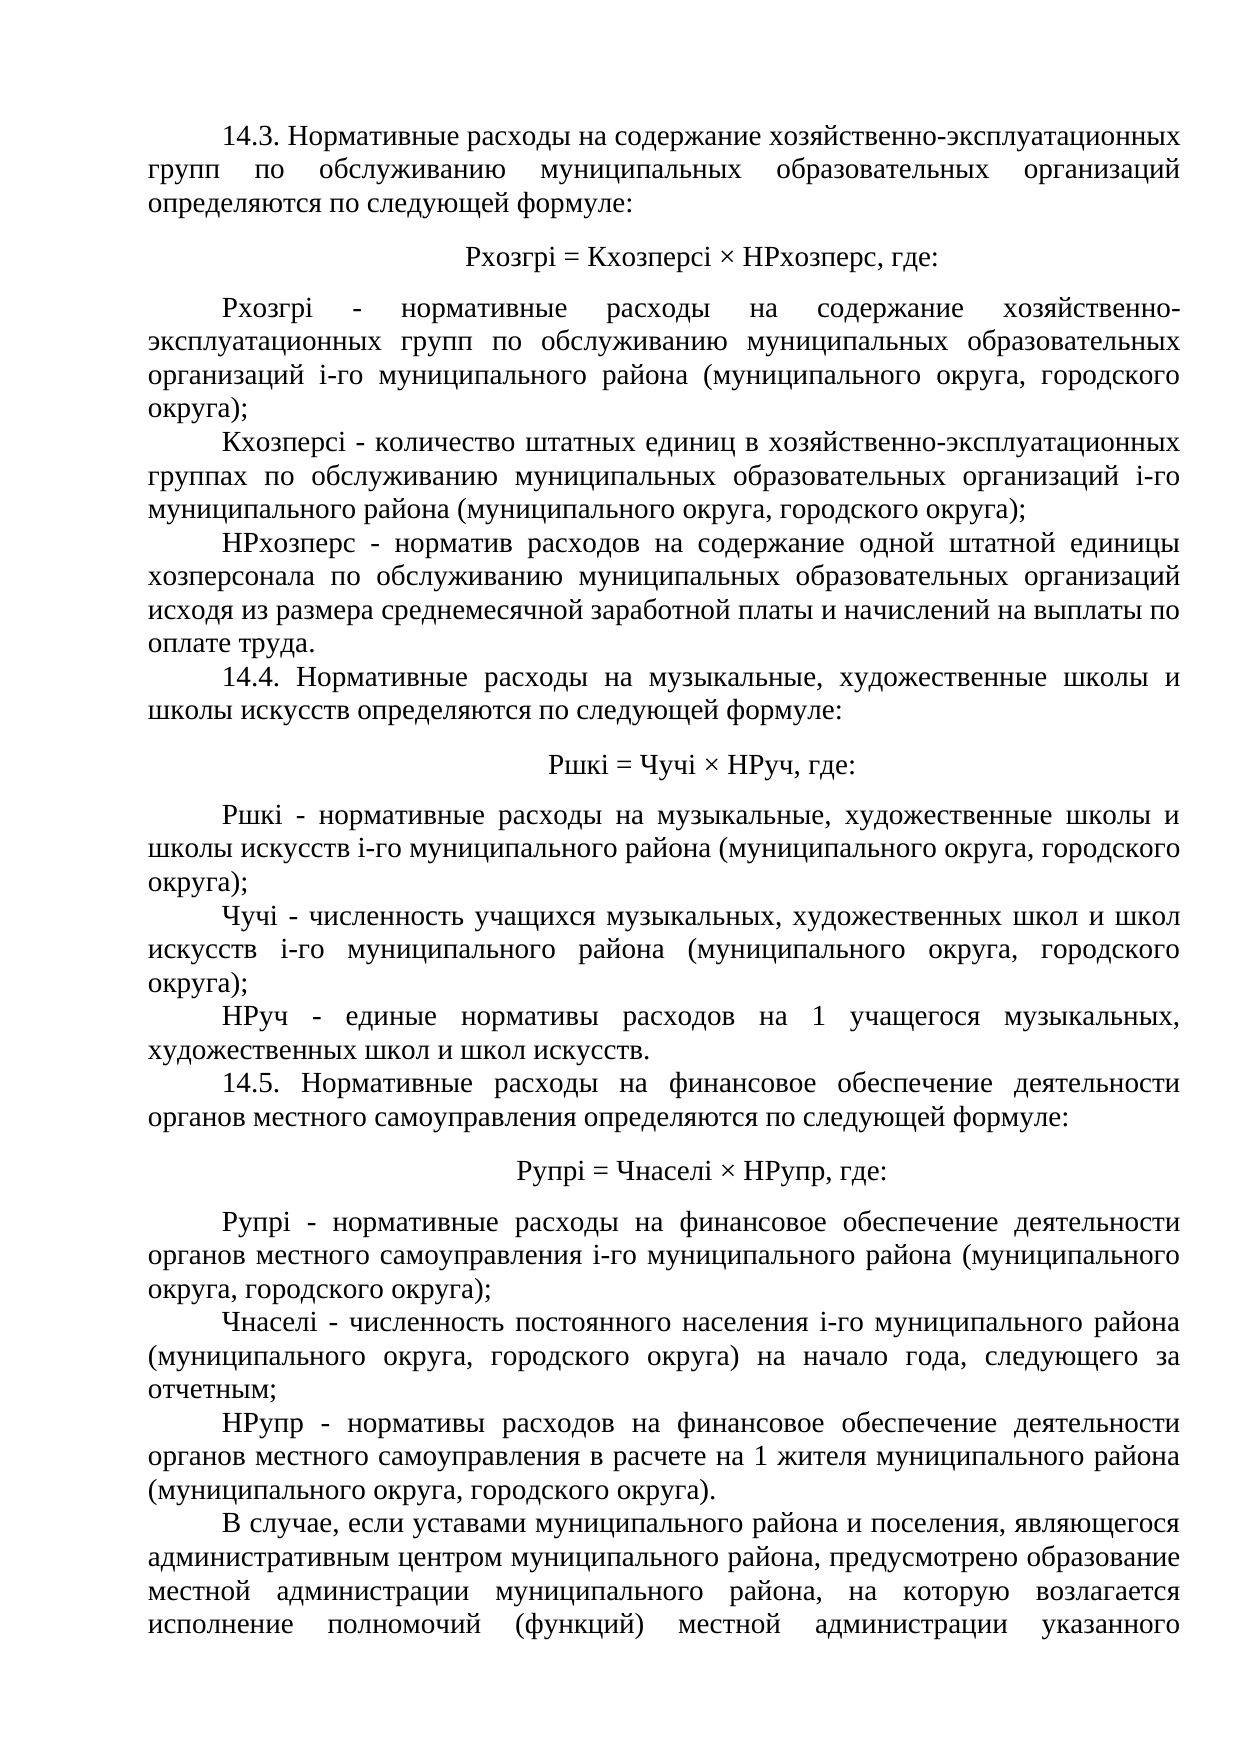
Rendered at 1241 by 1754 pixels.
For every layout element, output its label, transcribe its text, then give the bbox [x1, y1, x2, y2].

text 14.3. Нормативные расходы на содержание хозяйственно-эксплуатационных групп по обслуживанию муниципальных образовательных организаций определяются по следующей формуле: [148, 118, 1181, 219]
text НРуч - единые нормативы расходов на 1 учащегося музыкальных, художественных школ и школ искусств. [148, 998, 1181, 1065]
text Чнаселi - численность постоянного населения i-го муниципального района (муниципального округа, городского округа) на начало года, следующего за отчетным; [148, 1304, 1181, 1405]
text НРхозперс - норматив расходов на содержание одной штатной единицы хозперсонала по обслуживанию муниципальных образовательных организаций исходя из размера среднемесячной заработной платы и начислений на выплаты по оплате труда. [148, 525, 1181, 659]
text Рупрi = Чнаселi × НРупр, где: [148, 1153, 1181, 1187]
text НРупр - нормативы расходов на финансовое обеспечение деятельности органов местного самоуправления в расчете на 1 жителя муниципального района (муниципального округа, городского округа). [148, 1405, 1181, 1506]
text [148, 1506, 1181, 1640]
text 14.5. Нормативные расходы на финансовое обеспечение деятельности органов местного самоуправления определяются по следующей формуле: [148, 1065, 1181, 1132]
text Кхозперсi - количество штатных единиц в хозяйственно-эксплуатационных группах по обслуживанию муниципальных образовательных организаций i-го муниципального района (муниципального округа, городского округа); [148, 424, 1181, 525]
text Рупрi - нормативные расходы на финансовое обеспечение деятельности органов местного самоуправления i-го муниципального района (муниципального округа, городского округа); [148, 1204, 1181, 1304]
text 14.4. Нормативные расходы на музыкальные, художественные школы и школы искусств определяются по следующей формуле: [148, 659, 1181, 726]
text Рхозгрi = Кхозперсi × НРхозперс, где: [148, 239, 1181, 273]
text Ршкi - нормативные расходы на музыкальные, художественные школы и школы искусств i-го муниципального района (муниципального округа, городского округа); [148, 797, 1181, 898]
text Чучi - численность учащихся музыкальных, художественных школ и школ искусств i-го муниципального района (муниципального округа, городского округа); [148, 898, 1181, 998]
text Рхозгрi - нормативные расходы на содержание хозяйственно-эксплуатационных групп по обслуживанию муниципальных образовательных организаций i-го муниципального района (муниципального округа, городского округа); [148, 290, 1181, 424]
text Ршкi = Чучi × НРуч, где: [148, 747, 1181, 780]
